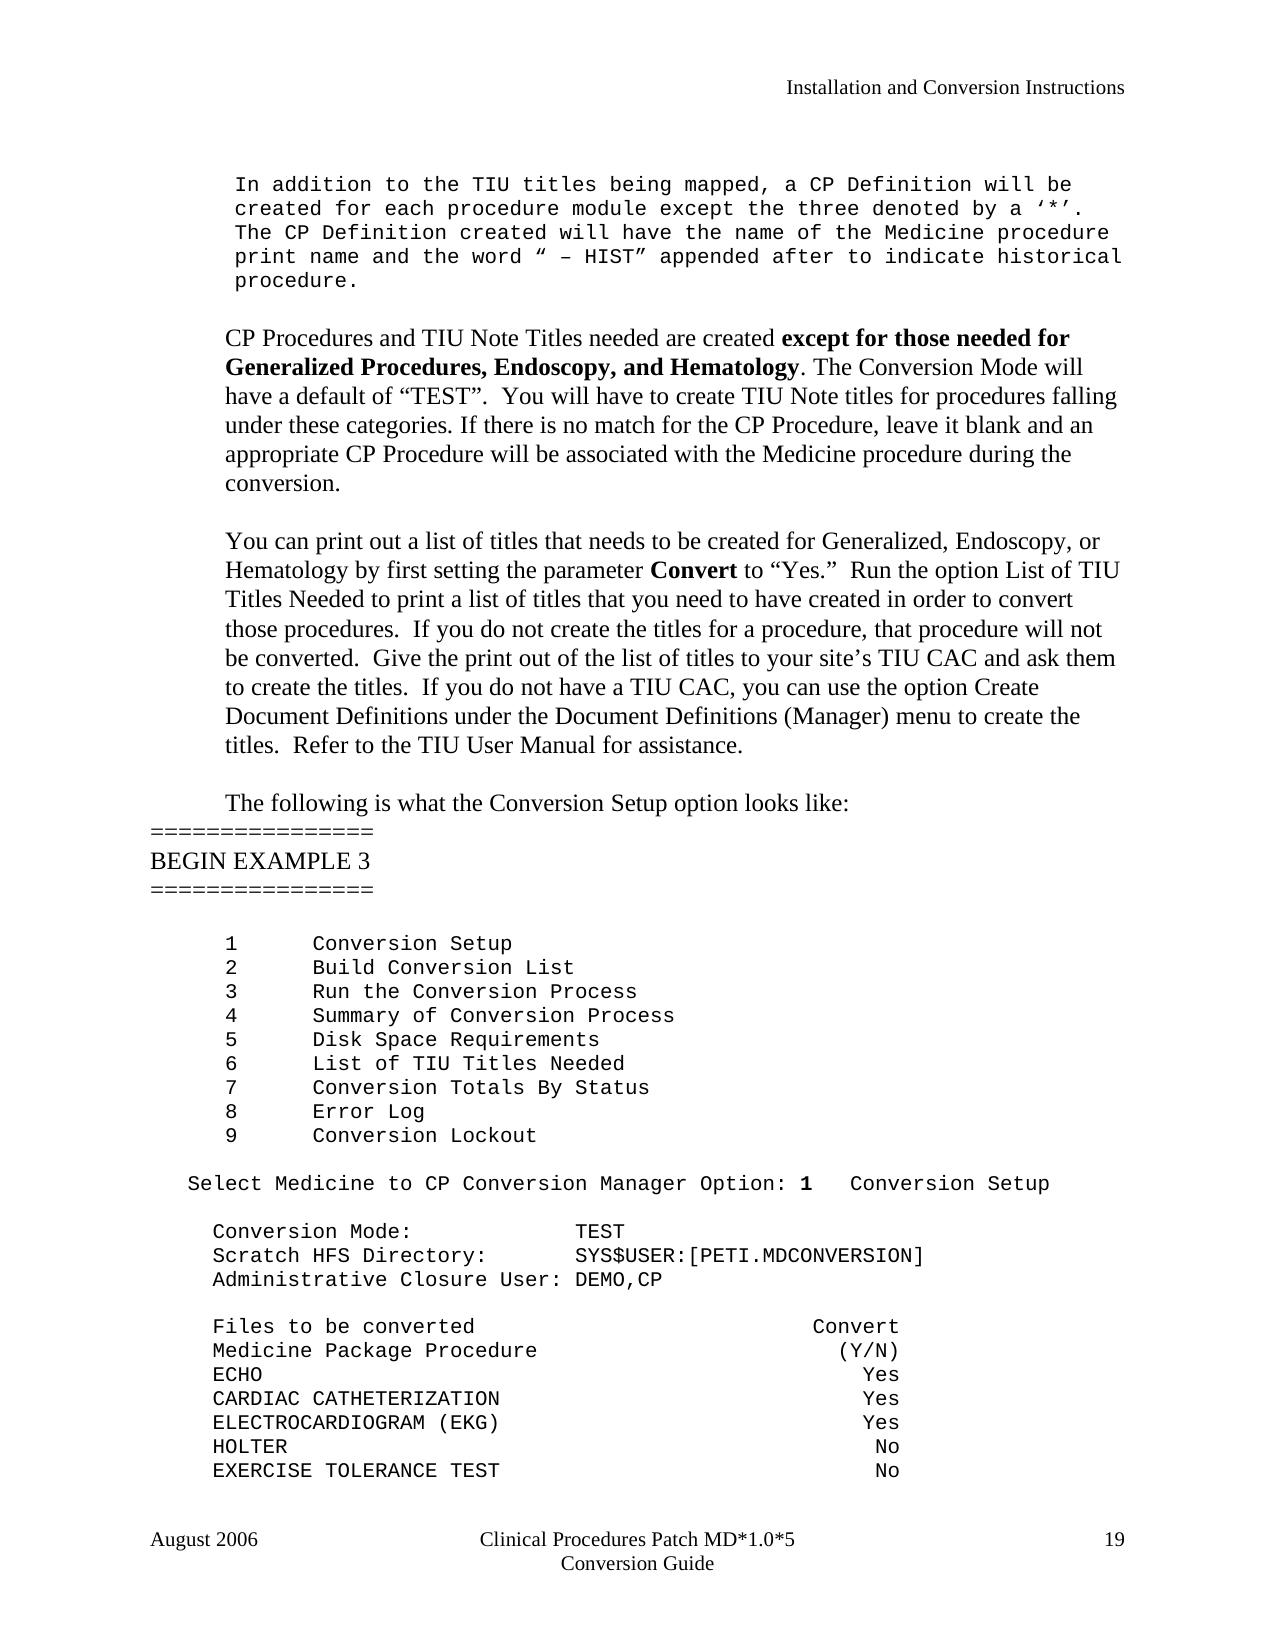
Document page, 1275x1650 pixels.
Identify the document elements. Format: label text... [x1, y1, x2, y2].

text 1 Conversion Setup [187, 933, 1125, 957]
text In addition to the TIU titles being mapped, a CP Definition will be created for each procedure module except the three denoted by a ‘*’. The CP Definition created will have the name of the Medicine procedure print name and the word “ – HIST” appended after to indicate historical procedure. [234, 174, 1125, 294]
list BEGIN EXAMPLE 3 [150, 846, 1125, 875]
text 5 Disk Space Requirements [187, 1029, 1125, 1053]
text 6 List of TIU Titles Needed [187, 1053, 1125, 1077]
text CARDIAC CATHETERIZATION Yes [187, 1388, 1125, 1412]
text Administrative Closure User: DEMO,CP [187, 1268, 1125, 1292]
list The following is what the Conversion Setup option looks like: [225, 788, 1125, 817]
text ECHO Yes [187, 1364, 1125, 1388]
text EXERCISE TOLERANCE TEST No [187, 1460, 1125, 1484]
text ELECTROCARDIOGRAM (EKG) Yes [187, 1412, 1125, 1436]
text Conversion Mode: TEST [187, 1221, 1125, 1244]
list ================ [150, 875, 1125, 904]
text 7 Conversion Totals By Status [187, 1077, 1125, 1101]
text 2 Build Conversion List [187, 957, 1125, 981]
text Files to be converted Convert [187, 1316, 1125, 1340]
list ================ [150, 817, 1125, 846]
text Medicine Package Procedure (Y/N) [187, 1340, 1125, 1364]
text 9 Conversion Lockout [187, 1125, 1125, 1149]
text HOLTER No [187, 1436, 1125, 1460]
text Select Medicine to CP Conversion Manager Option: 1 Conversion Setup [187, 1173, 1125, 1197]
text 4 Summary of Conversion Process [187, 1005, 1125, 1029]
text 3 Run the Conversion Process [187, 981, 1125, 1005]
list CP Procedures and TIU Note Titles needed are created except for those needed for Generalized Procedures, Endoscopy, and Hematology. The Conversion Mode will have a default of “TEST”. You will have to create TIU Note titles for procedures falling under these categories. If there is no match for the CP Procedure, leave it blank and an appropriate CP Procedure will be associated with the Medicine procedure during the conversion. [225, 323, 1125, 497]
list You can print out a list of titles that needs to be created for Generalized, Endoscopy, or Hematology by first setting the parameter Convert to “Yes.” Run the option List of TIU Titles Needed to print a list of titles that you need to have created in order to convert those procedures. If you do not create the titles for a procedure, that procedure will not be converted. Give the print out of the list of titles to your site’s TIU CAC and ask them to create the titles. If you do not have a TIU CAC, you can use the option Create Document Definitions under the Document Definitions (Manager) menu to create the titles. Refer to the TIU User Manual for assistance. [225, 526, 1125, 759]
text 8 Error Log [187, 1101, 1125, 1125]
text Scratch HFS Directory: SYS$USER:[PETI.MDCONVERSION] [187, 1244, 1125, 1268]
